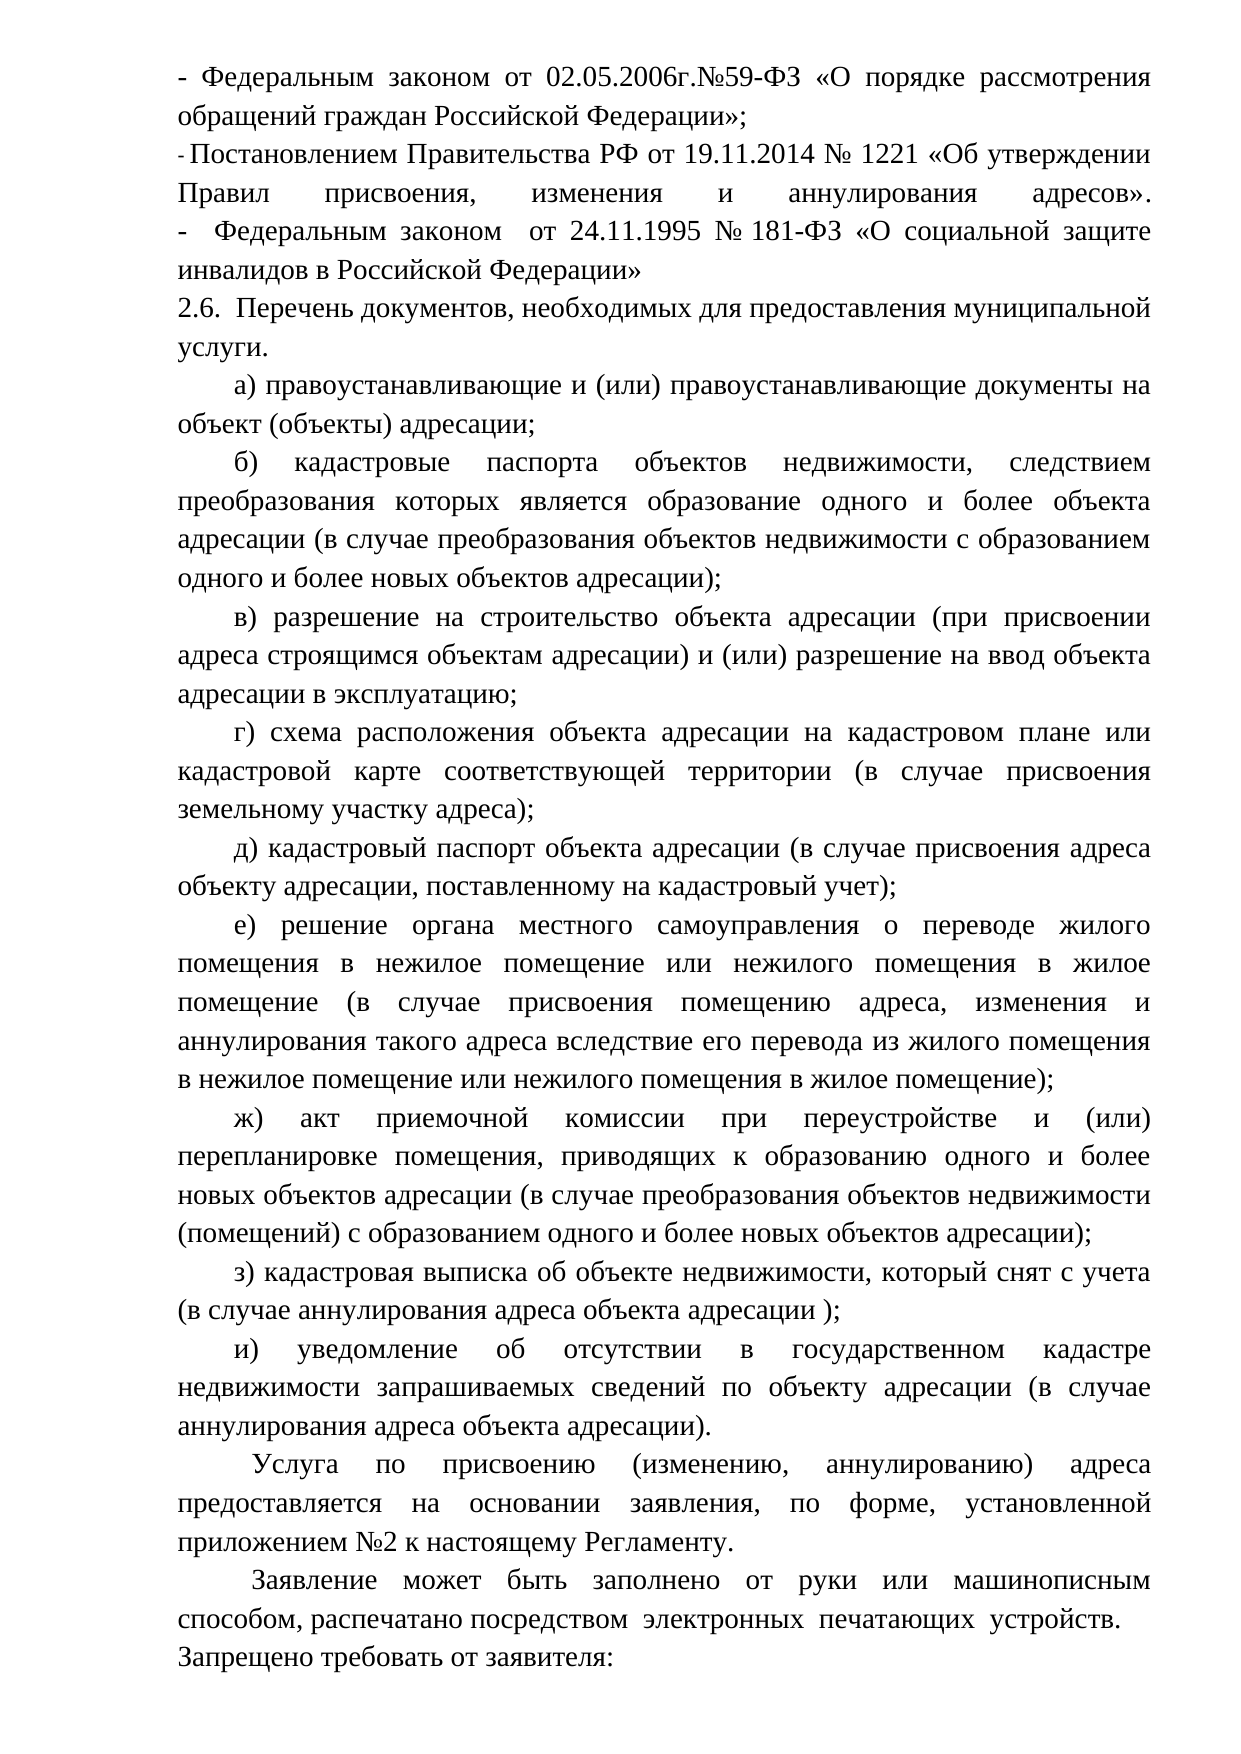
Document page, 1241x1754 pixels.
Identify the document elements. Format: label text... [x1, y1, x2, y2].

text - Постановлением Правительства РФ от 19.11.2014 № 1221 «Об утверждении Правил присвоения, изменения и аннулирования адресов». - Федеральным законом от 24.11.1995 № 181-ФЗ «О социальной защите инвалидов в Российской Федерации» [177, 136, 1152, 285]
text Заявление может быть заполнено от руки или машинописным способом, распечатано посредством электронных печатающих устройств. [177, 1562, 1152, 1634]
text Запрещено требовать от заявителя: [177, 1639, 1152, 1673]
text в) разрешение на строительство объекта адресации (при присвоении адреса строящимся объектам адресации) и (или) разрешение на ввод объекта адресации в эксплуатацию; [177, 599, 1152, 709]
text 2.6. Перечень документов, необходимых для предоставления муниципальной услуги. [177, 290, 1152, 362]
text и) уведомление об отсутствии в государственном кадастре недвижимости запрашиваемых сведений по объекту адресации (в случае аннулирования адреса объекта адресации). [177, 1331, 1152, 1442]
text е) решение органа местного самоуправления о переводе жилого помещения в нежилое помещение или нежилого помещения в жилое помещение (в случае присвоения помещению адреса, изменения и аннулирования такого адреса вследствие его перевода из жилого помещения в нежилое помещение или нежилого помещения в жилое помещение); [177, 907, 1152, 1095]
text ж) акт приемочной комиссии при переустройстве и (или) перепланировке помещения, приводящих к образованию одного и более новых объектов адресации (в случае преобразования объектов недвижимости (помещений) с образованием одного и более новых объектов адресации); [177, 1100, 1152, 1249]
text з) кадастровая выписка об объекте недвижимости, который снят с учета (в случае аннулирования адреса объекта адресации ); [177, 1254, 1152, 1326]
text д) кадастровый паспорт объекта адресации (в случае присвоения адреса объекту адресации, поставленному на кадастровый учет); [177, 830, 1152, 902]
text а) правоустанавливающие и (или) правоустанавливающие документы на объект (объекты) адресации; [177, 367, 1152, 439]
text Услуга по присвоению (изменению, аннулированию) адреса предоставляется на основании заявления, по форме, установленной приложением №2 к настоящему Регламенту. [177, 1447, 1152, 1557]
text г) схема расположения объекта адресации на кадастровом плане или кадастровой карте соответствующей территории (в случае присвоения земельному участку адреса); [177, 714, 1152, 825]
text - Федеральным законом от 02.05.2006г.№59-ФЗ «О порядке рассмотрения обращений граждан Российской Федерации»; [177, 59, 1152, 131]
text б) кадастровые паспорта объектов недвижимости, следствием преобразования которых является образование одного и более объекта адресации (в случае преобразования объектов недвижимости с образованием одного и более новых объектов адресации); [177, 444, 1152, 594]
